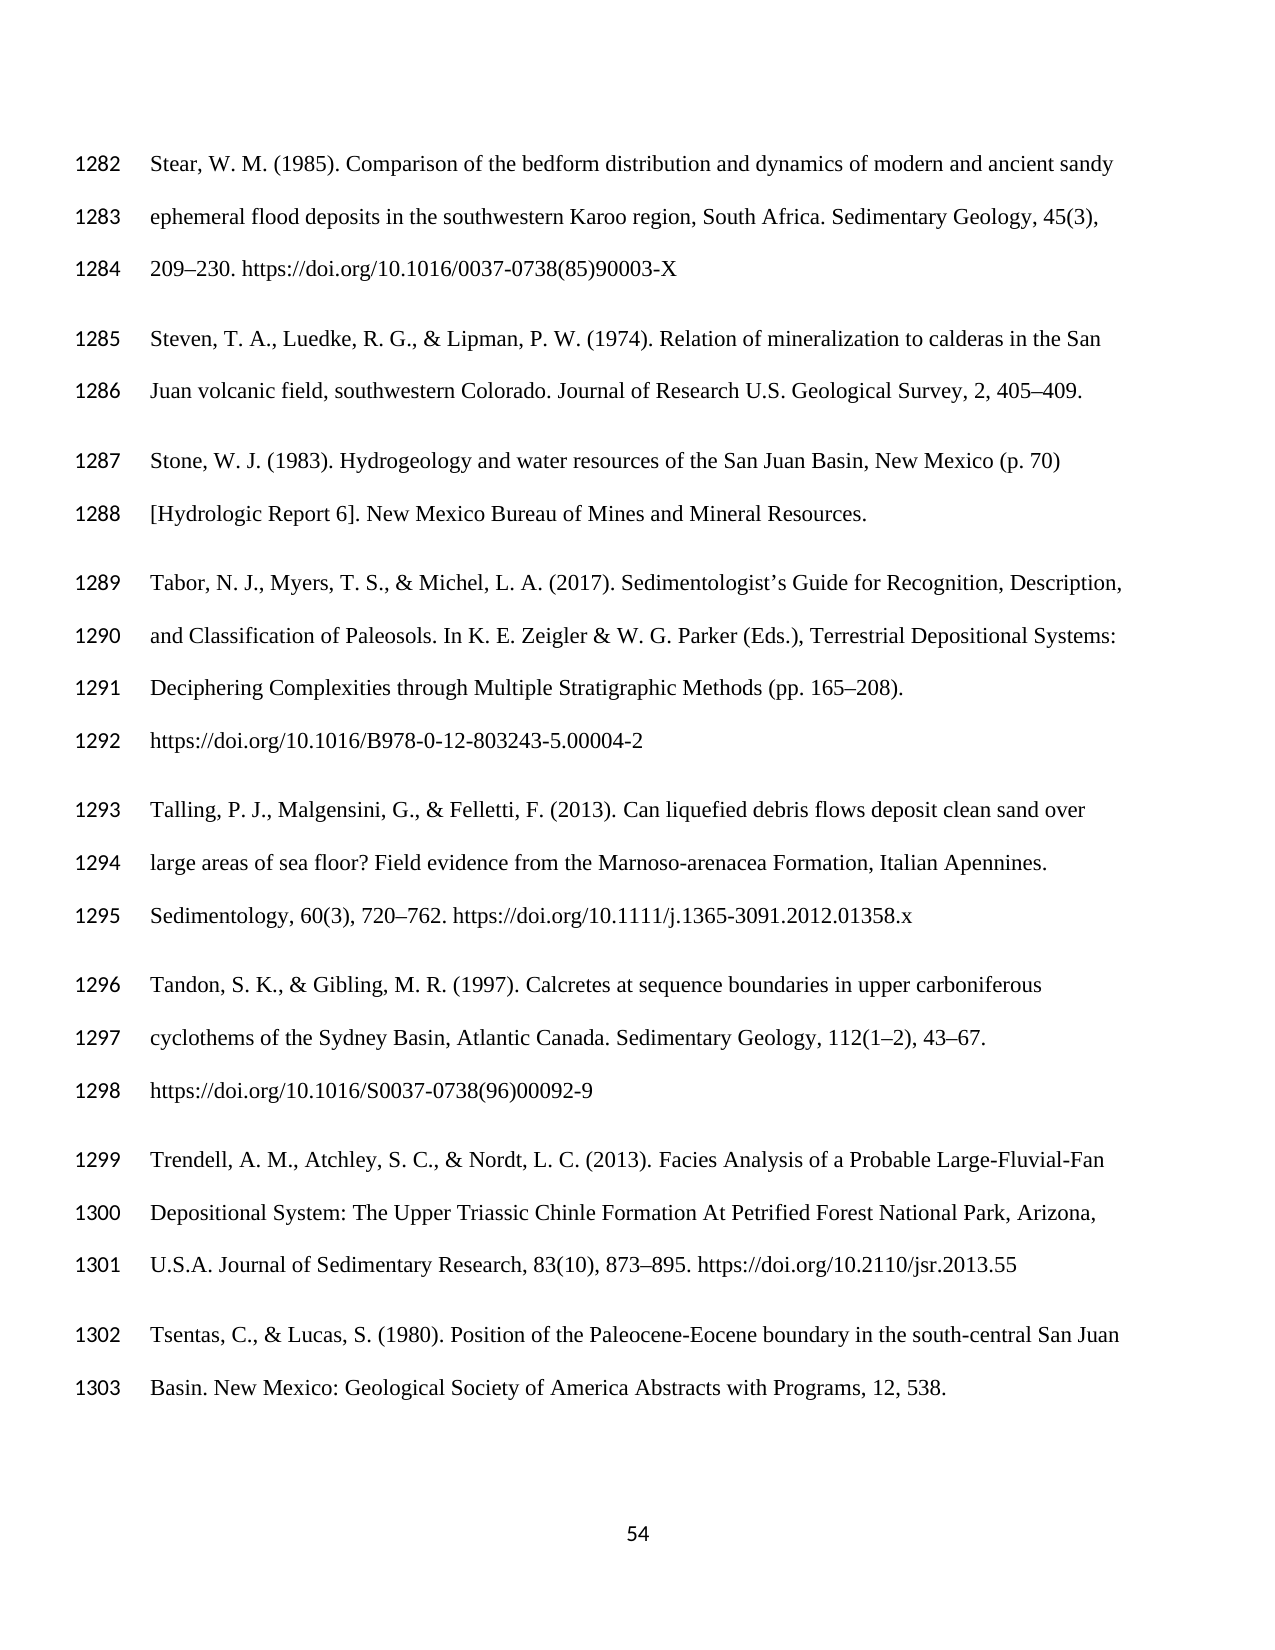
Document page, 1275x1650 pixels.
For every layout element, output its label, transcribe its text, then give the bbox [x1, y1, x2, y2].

text Talling, P. J., Malgensini, G., & Felletti, F. (2013). Can liquefied debris flows deposit clean sand over large areas of sea floor? Field evidence from the Marnoso-arenacea Formation, Italian Apennines. Sedimentology, 60(3), 720–762. https://doi.org/10.1111/j.1365-3091.2012.01358.x [150, 796, 1125, 928]
text Stone, W. J. (1983). Hydrogeology and water resources of the San Juan Basin, New Mexico (p. 70) [Hydrologic Report 6]. New Mexico Bureau of Mines and Mineral Resources. [150, 447, 1125, 526]
text Tandon, S. K., & Gibling, M. R. (1997). Calcretes at sequence boundaries in upper carboniferous cyclothems of the Sydney Basin, Atlantic Canada. Sedimentary Geology, 112(1–2), 43–67. https://doi.org/10.1016/S0037-0738(96)00092-9 [150, 971, 1125, 1103]
text Trendell, A. M., Atchley, S. C., & Nordt, L. C. (2013). Facies Analysis of a Probable Large-Fluvial-Fan Depositional System: The Upper Triassic Chinle Formation At Petrified Forest National Park, Arizona, U.S.A. Journal of Sedimentary Research, 83(10), 873–895. https://doi.org/10.2110/jsr.2013.55 [150, 1146, 1125, 1278]
text Steven, T. A., Luedke, R. G., & Lipman, P. W. (1974). Relation of mineralization to calderas in the San Juan volcanic field, southwestern Colorado. Journal of Research U.S. Geological Survey, 2, 405–409. [150, 325, 1125, 404]
text Stear, W. M. (1985). Comparison of the bedform distribution and dynamics of modern and ancient sandy ephemeral flood deposits in the southwestern Karoo region, South Africa. Sedimentary Geology, 45(3), 209–230. https://doi.org/10.1016/0037-0738(85)90003-X [150, 150, 1125, 282]
text Tabor, N. J., Myers, T. S., & Michel, L. A. (2017). Sedimentologist’s Guide for Recognition, Description, and Classification of Paleosols. In K. E. Zeigler & W. G. Parker (Eds.), Terrestrial Depositional Systems: Deciphering Complexities through Multiple Stratigraphic Methods (pp. 165–208). https://doi.org/10.1016/B978-0-12-803243-5.00004-2 [150, 569, 1125, 753]
text Tsentas, C., & Lucas, S. (1980). Position of the Paleocene-Eocene boundary in the south-central San Juan Basin. New Mexico: Geological Society of America Abstracts with Programs, 12, 538. [150, 1321, 1125, 1400]
